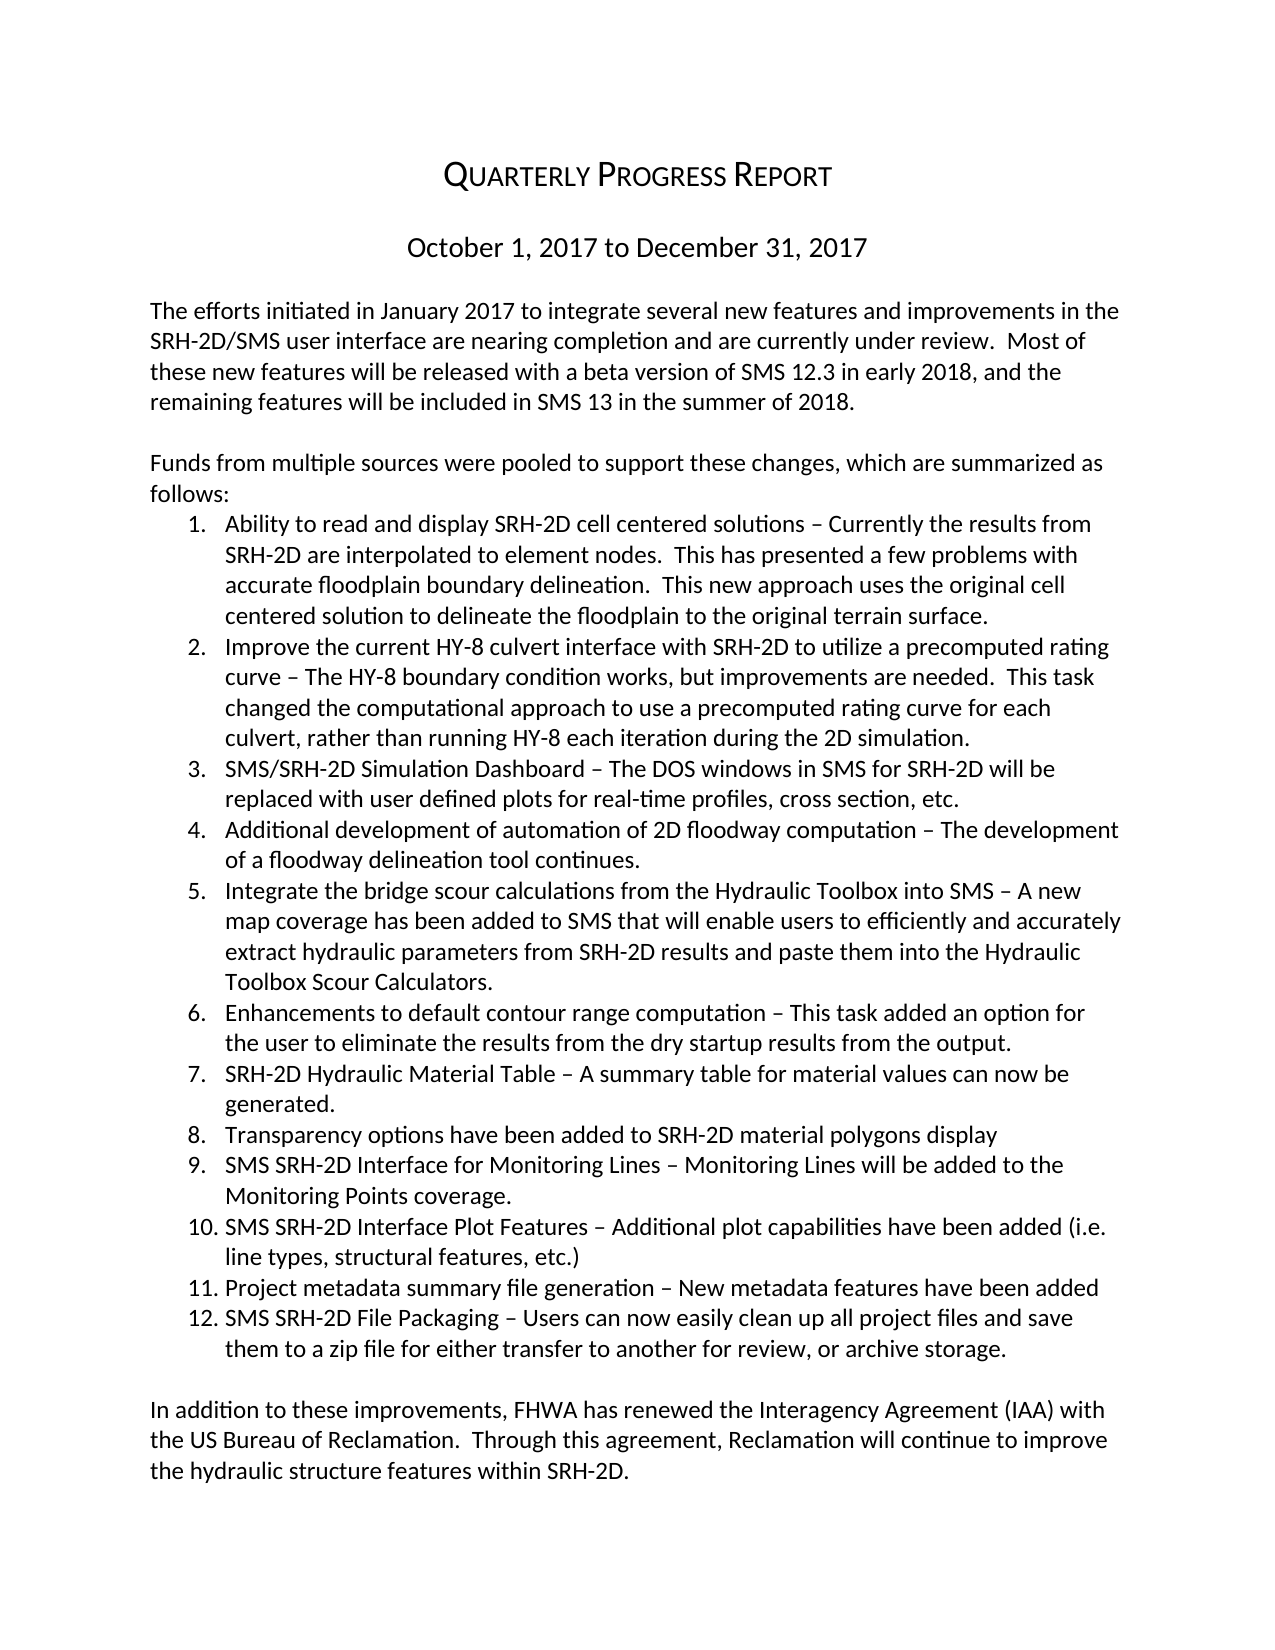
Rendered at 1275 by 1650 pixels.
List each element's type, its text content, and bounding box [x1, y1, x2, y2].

list Ability to read and display SRH-2D cell centered solutions – Currently the results from SRH-2D are interpolated to element nodes. This has presented a few problems with accurate floodplain boundary delineation. This new approach uses the original cell centered solution to delineate the floodplain to the original terrain surface. [187, 509, 1125, 631]
text October 1, 2017 to December 31, 2017 [150, 229, 1125, 264]
list Additional development of automation of 2D floodway computation – The development of a floodway delineation tool continues. [187, 814, 1125, 875]
text In addition to these improvements, FHWA has renewed the Interagency Agreement (IAA) with the US Bureau of Reclamation. Through this agreement, Reclamation will continue to improve the hydraulic structure features within SRH-2D. [150, 1394, 1125, 1485]
list Project metadata summary file generation – New metadata features have been added [187, 1272, 1125, 1302]
text The efforts initiated in January 2017 to integrate several new features and improvements in the SRH-2D/SMS user interface are nearing completion and are currently under review. Most of these new features will be released with a beta version of SMS 12.3 in early 2018, and the remaining features will be included in SMS 13 in the summer of 2018. [150, 295, 1125, 417]
list SMS SRH-2D Interface for Monitoring Lines – Monitoring Lines will be added to the Monitoring Points coverage. [187, 1149, 1125, 1211]
text Funds from multiple sources were pooled to support these changes, which are summarized as follows: [150, 448, 1125, 509]
list SMS SRH-2D File Packaging – Users can now easily clean up all project files and save them to a zip file for either transfer to another for review, or archive storage. [187, 1302, 1125, 1363]
list SMS/SRH-2D Simulation Dashboard – The DOS windows in SMS for SRH-2D will be replaced with user defined plots for real-time profiles, cross section, etc. [187, 753, 1125, 814]
list Improve the current HY-8 culvert interface with SRH-2D to utilize a precomputed rating curve – The HY-8 boundary condition works, but improvements are needed. This task changed the computational approach to use a precomputed rating curve for each culvert, rather than running HY-8 each iteration during the 2D simulation. [187, 631, 1125, 753]
list Integrate the bridge scour calculations from the Hydraulic Toolbox into SMS – A new map coverage has been added to SMS that will enable users to efficiently and accurately extract hydraulic parameters from SRH-2D results and paste them into the Hydraulic Toolbox Scour Calculators. [187, 875, 1125, 997]
list Enhancements to default contour range computation – This task added an option for the user to eliminate the results from the dry startup results from the output. [187, 997, 1125, 1058]
list SRH-2D Hydraulic Material Table – A summary table for material values can now be generated. [187, 1058, 1125, 1119]
list Transparency options have been added to SRH-2D material polygons display [187, 1119, 1125, 1149]
text QUARTERLY PROGRESS REPORT [150, 150, 1125, 196]
list SMS SRH-2D Interface Plot Features – Additional plot capabilities have been added (i.e. line types, structural features, etc.) [187, 1211, 1125, 1272]
